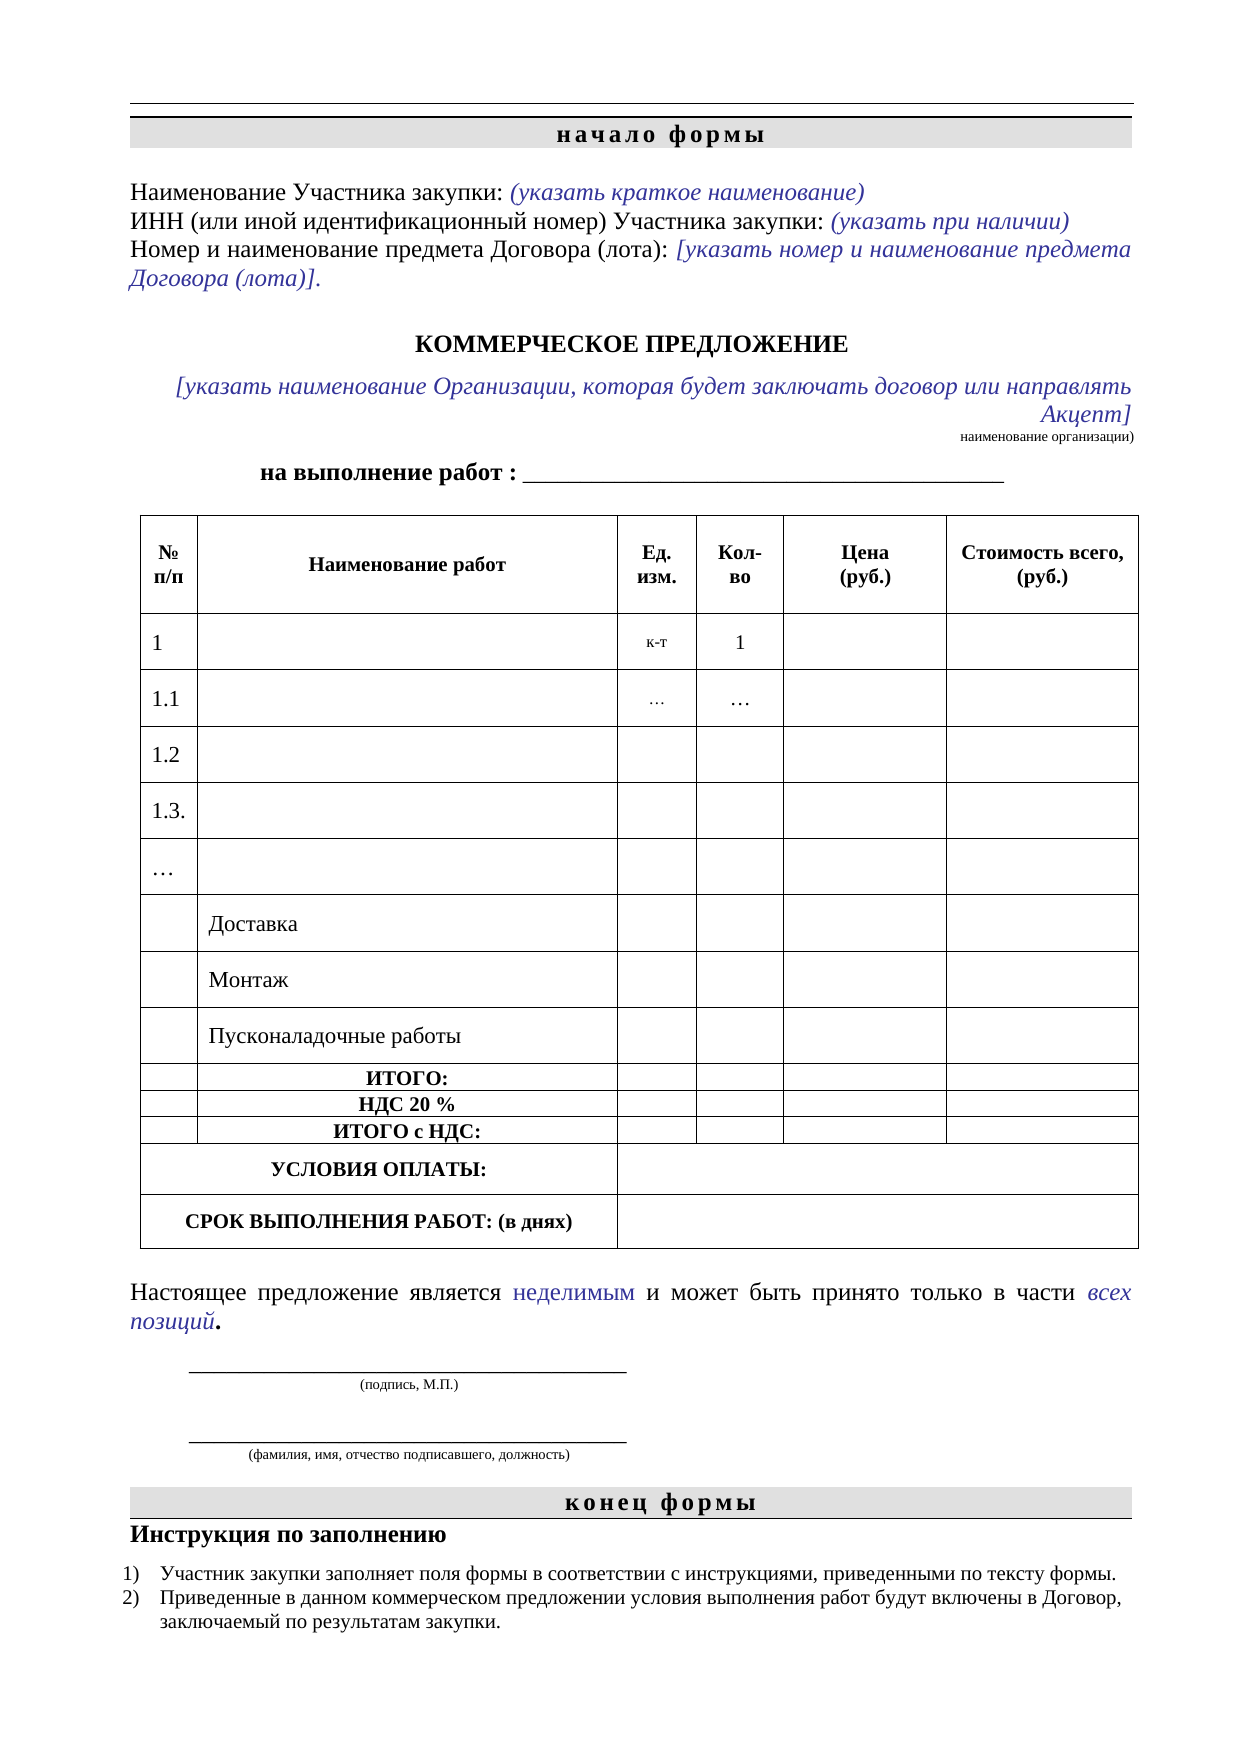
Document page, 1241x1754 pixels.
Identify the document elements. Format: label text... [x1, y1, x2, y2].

table_cell Монтаж [198, 952, 617, 1007]
table_cell [618, 1144, 1138, 1194]
table_cell Доставка [198, 895, 617, 951]
table_header Ед. изм. [618, 516, 696, 613]
table_cell [618, 1008, 696, 1063]
table_cell 1.2 [141, 727, 197, 782]
table_cell [618, 952, 696, 1007]
table_header Цена (руб.) [784, 516, 946, 613]
text наименование организации) [130, 428, 1134, 457]
list Приведенные в данном коммерческом предложении условия выполнения работ будут включены в Договор, заключаемый по результатам закупки. [122, 1584, 1134, 1633]
table_cell [198, 839, 617, 894]
table_cell [784, 895, 946, 951]
table_cell [947, 614, 1138, 669]
table_cell [697, 952, 783, 1007]
table_cell НДС 20 % [198, 1091, 617, 1116]
table_cell [697, 895, 783, 951]
table_cell [697, 727, 783, 782]
table_header Кол-во [697, 516, 783, 613]
table_cell [618, 727, 696, 782]
table_header № п/п [141, 516, 197, 613]
list Участник закупки заполняет поля формы в соответствии с инструкциями, приведенными по тексту формы. [122, 1561, 1134, 1584]
table_cell [141, 952, 197, 1007]
text начало формы [130, 118, 1132, 148]
table_cell … [697, 670, 783, 726]
table_cell к-т [618, 614, 696, 669]
table_cell [784, 783, 946, 838]
table_cell [947, 727, 1138, 782]
text Наименование Участника закупки: (указать краткое наименование) [130, 177, 1134, 206]
text ___________________________________ [130, 1417, 629, 1446]
table_cell [141, 895, 197, 951]
table_cell [947, 1008, 1138, 1063]
text ___________________________________ [130, 1347, 629, 1376]
table_cell 1 [697, 614, 783, 669]
table_header Стоимость всего, (руб.) [947, 516, 1138, 613]
table_cell [784, 952, 946, 1007]
table_cell … [618, 670, 696, 726]
table_cell [947, 1064, 1138, 1090]
table_cell ИТОГО: [198, 1064, 617, 1090]
table_cell [947, 783, 1138, 838]
table_cell … [141, 839, 197, 894]
table_cell [697, 1091, 783, 1116]
table_cell [618, 1091, 696, 1116]
text (подпись, М.П.) [130, 1376, 629, 1405]
table_cell [784, 614, 946, 669]
table_header Наименование работ [198, 516, 617, 613]
text Номер и наименование предмета Договора (лота): [указать номер и наименование предмета Договора (лота)]. [130, 234, 1134, 292]
table_cell [947, 670, 1138, 726]
table_cell [784, 1064, 946, 1090]
table_cell ИТОГО с НДС: [198, 1117, 617, 1143]
text Коммерческое предложение [130, 329, 1134, 358]
table_cell [947, 1117, 1138, 1143]
table_cell [784, 1117, 946, 1143]
text конец формы [130, 1487, 1132, 1518]
table_cell [697, 1008, 783, 1063]
text [указать наименование Организации, которая будет заключать договор или направлять Акцепт] [130, 371, 1134, 428]
table_cell [618, 1117, 696, 1143]
table_cell [784, 839, 946, 894]
table_cell 1.3. [141, 783, 197, 838]
text ИНН (или иной идентификационный номер) Участника закупки: (указать при наличии) [130, 206, 1134, 234]
table_cell [618, 895, 696, 951]
table_cell [947, 1091, 1138, 1116]
table_cell [947, 839, 1138, 894]
table_cell [947, 952, 1138, 1007]
table_cell [141, 1064, 197, 1090]
table_cell 1.1 [141, 670, 197, 726]
table_cell [198, 614, 617, 669]
table_cell [198, 783, 617, 838]
table_cell [141, 1008, 197, 1063]
table_cell [697, 783, 783, 838]
table_cell [141, 1117, 197, 1143]
table_cell [784, 1091, 946, 1116]
table_cell [697, 1117, 783, 1143]
table_cell [618, 1195, 1138, 1248]
table_cell [618, 1064, 696, 1090]
table_cell [198, 670, 617, 726]
text на выполнение работ : __________________________________________ [130, 457, 1134, 486]
table_cell Пусконаладочные работы [198, 1008, 617, 1063]
table_cell [947, 895, 1138, 951]
table_cell 1 [141, 614, 197, 669]
table_cell [141, 1091, 197, 1116]
table_cell [784, 1008, 946, 1063]
table_cell [784, 670, 946, 726]
text Инструкция по заполнению [130, 1519, 1134, 1548]
table_cell [784, 727, 946, 782]
table_cell [697, 839, 783, 894]
table_cell УСЛОВИЯ ОПЛАТЫ: [141, 1144, 617, 1194]
table_cell [697, 1064, 783, 1090]
table_cell [618, 783, 696, 838]
table_cell [198, 727, 617, 782]
table_cell [618, 839, 696, 894]
text Настоящее предложение является неделимым и может быть принято только в части всех позиций. [130, 1277, 1134, 1335]
table_cell СРОК ВЫПОЛНЕНИЯ РАБОТ: (в днях) [141, 1195, 617, 1248]
text (фамилия, имя, отчество подписавшего, должность) [130, 1446, 629, 1475]
